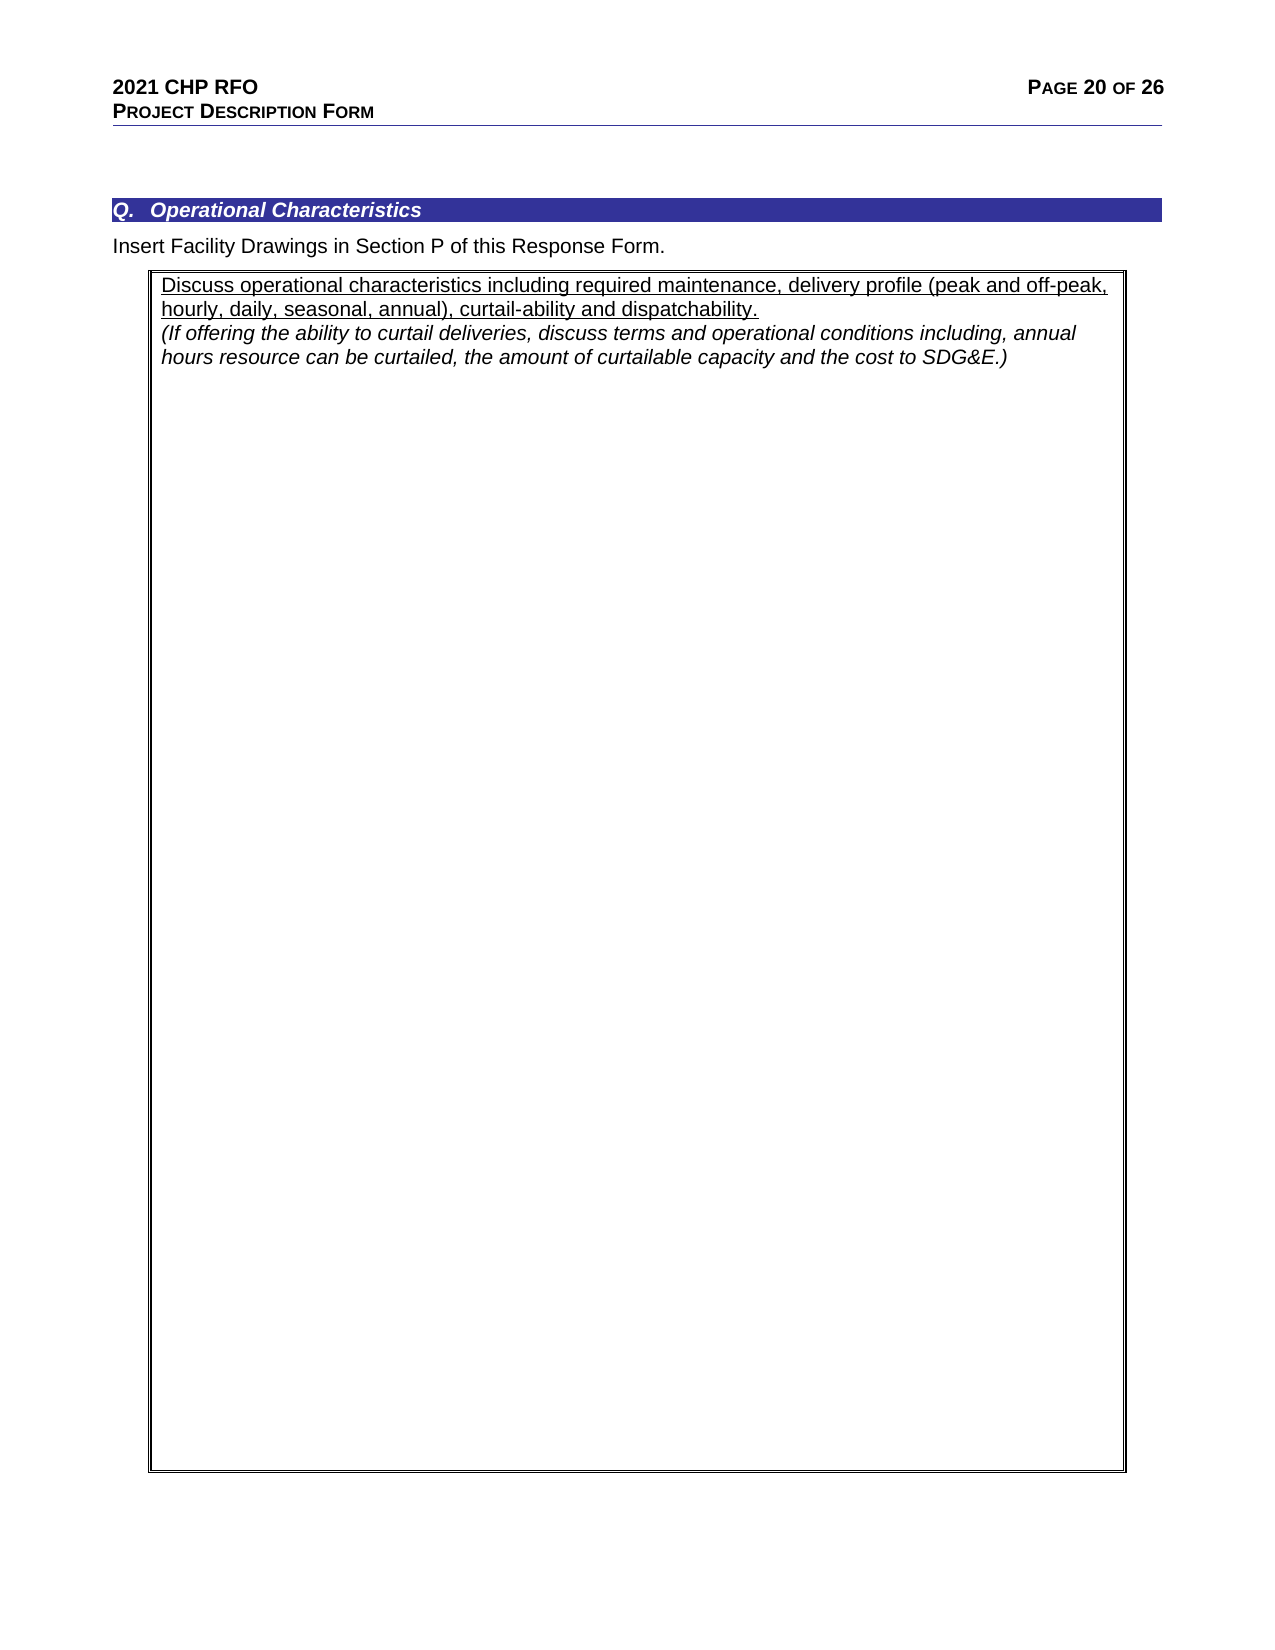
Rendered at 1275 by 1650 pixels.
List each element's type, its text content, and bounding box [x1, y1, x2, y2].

text Insert Facility Drawings in Section P of this Response Form. [112, 234, 1162, 258]
table_header Discuss operational characteristics including required maintenance, delivery profile (peak and off-peak, hourly, daily, seasonal, annual), curtail-ability and dispatchability. (If offering the ability to curtail deliveries, discuss terms and operational conditions including, annual hours resource can be curtailed, the amount of curtailable capacity and the cost to SDG&E.) [152, 273, 1123, 1470]
list Operational Characteristics [112, 198, 1162, 222]
